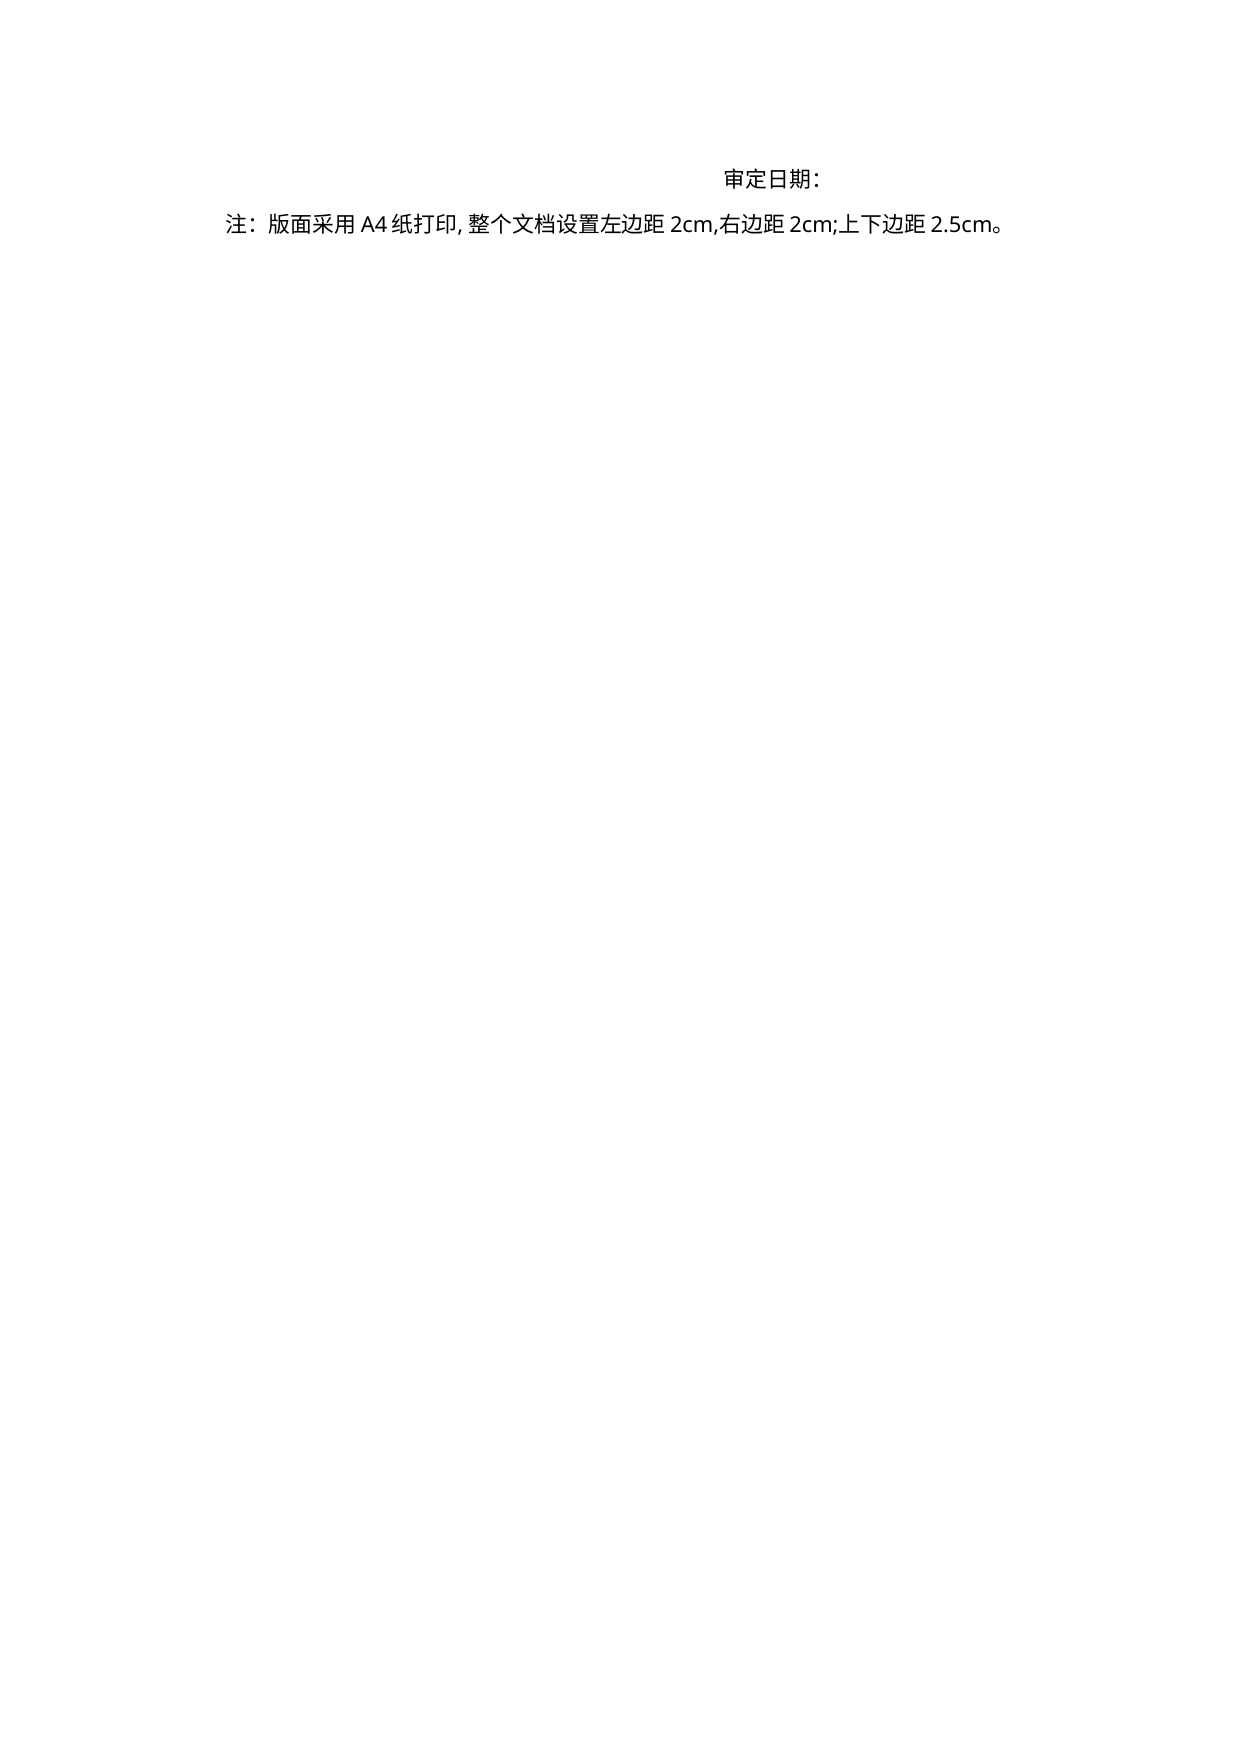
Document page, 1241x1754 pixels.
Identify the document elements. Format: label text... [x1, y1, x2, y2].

text 审定日期： [187, 162, 1053, 194]
text 注：版面采用A4纸打印, 整个文档设置左边距,右边距;上下边距。 [187, 207, 1053, 239]
